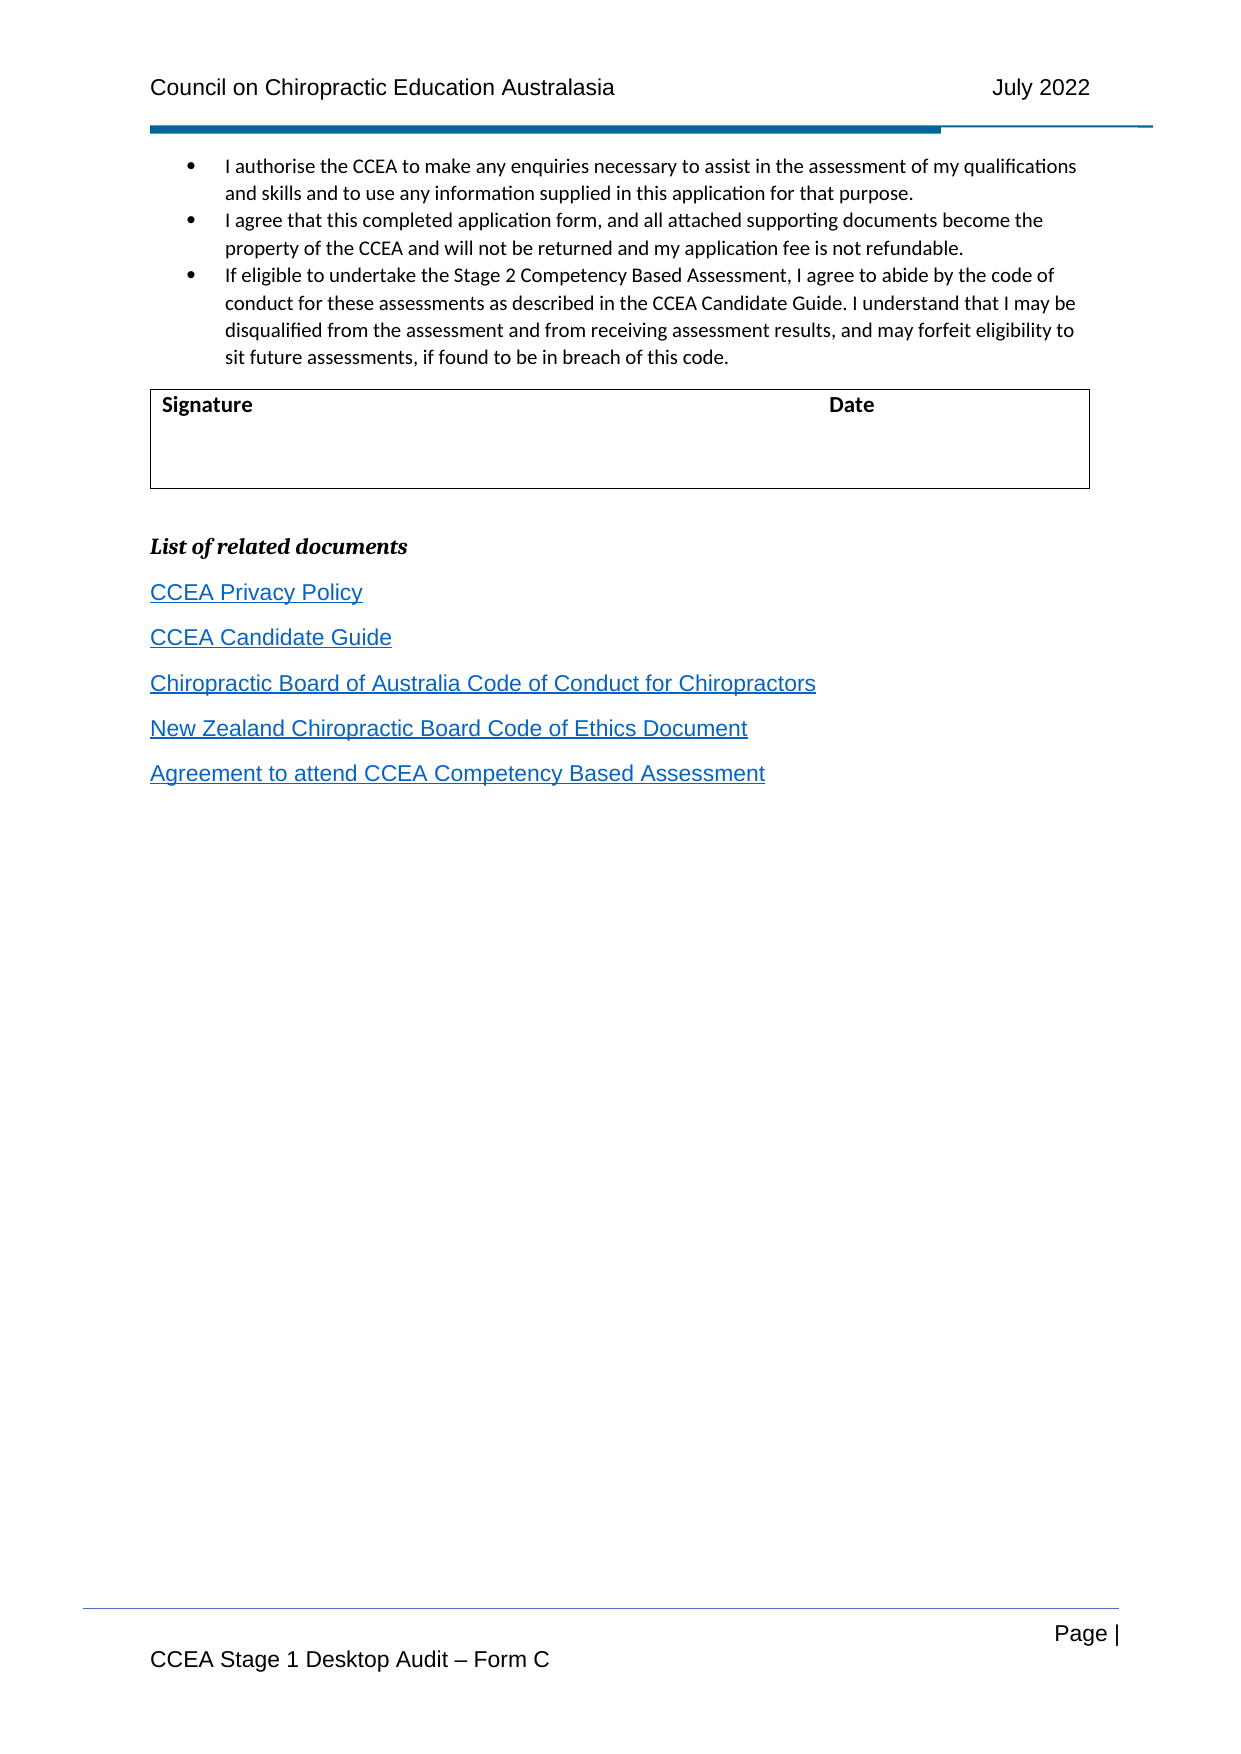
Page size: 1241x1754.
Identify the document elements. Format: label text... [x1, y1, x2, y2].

text CCEA Candidate Guide [150, 624, 1090, 651]
text CCEA Privacy Policy [150, 579, 1090, 606]
text New Zealand Chiropractic Board Code of Ethics Document [150, 714, 1090, 741]
list If eligible to undertake the Stage 2 Competency Based Assessment, I agree to abide by the code of conduct for these assessments as described in the CCEA Candidate Guide. I understand that I may be disqualified from the assessment and from receiving assessment results, and may forfeit eligibility to sit future assessments, if found to be in breach of this code. [187, 262, 1090, 370]
list I agree that this completed application form, and all attached supporting documents become the property of the CCEA and will not be returned and my application fee is not refundable. [187, 208, 1090, 260]
text Agreement to attend CCEA Competency Based Assessment [150, 760, 1090, 786]
text List of related documents [150, 534, 1090, 561]
text Chiropractic Board of Australia Code of Conduct for Chiropractors [150, 669, 1090, 696]
table_header Signature Date [151, 390, 1089, 488]
list I authorise the CCEA to make any enquiries necessary to assist in the assessment of my qualifications and skills and to use any information supplied in this application for that purpose. [187, 153, 1090, 206]
